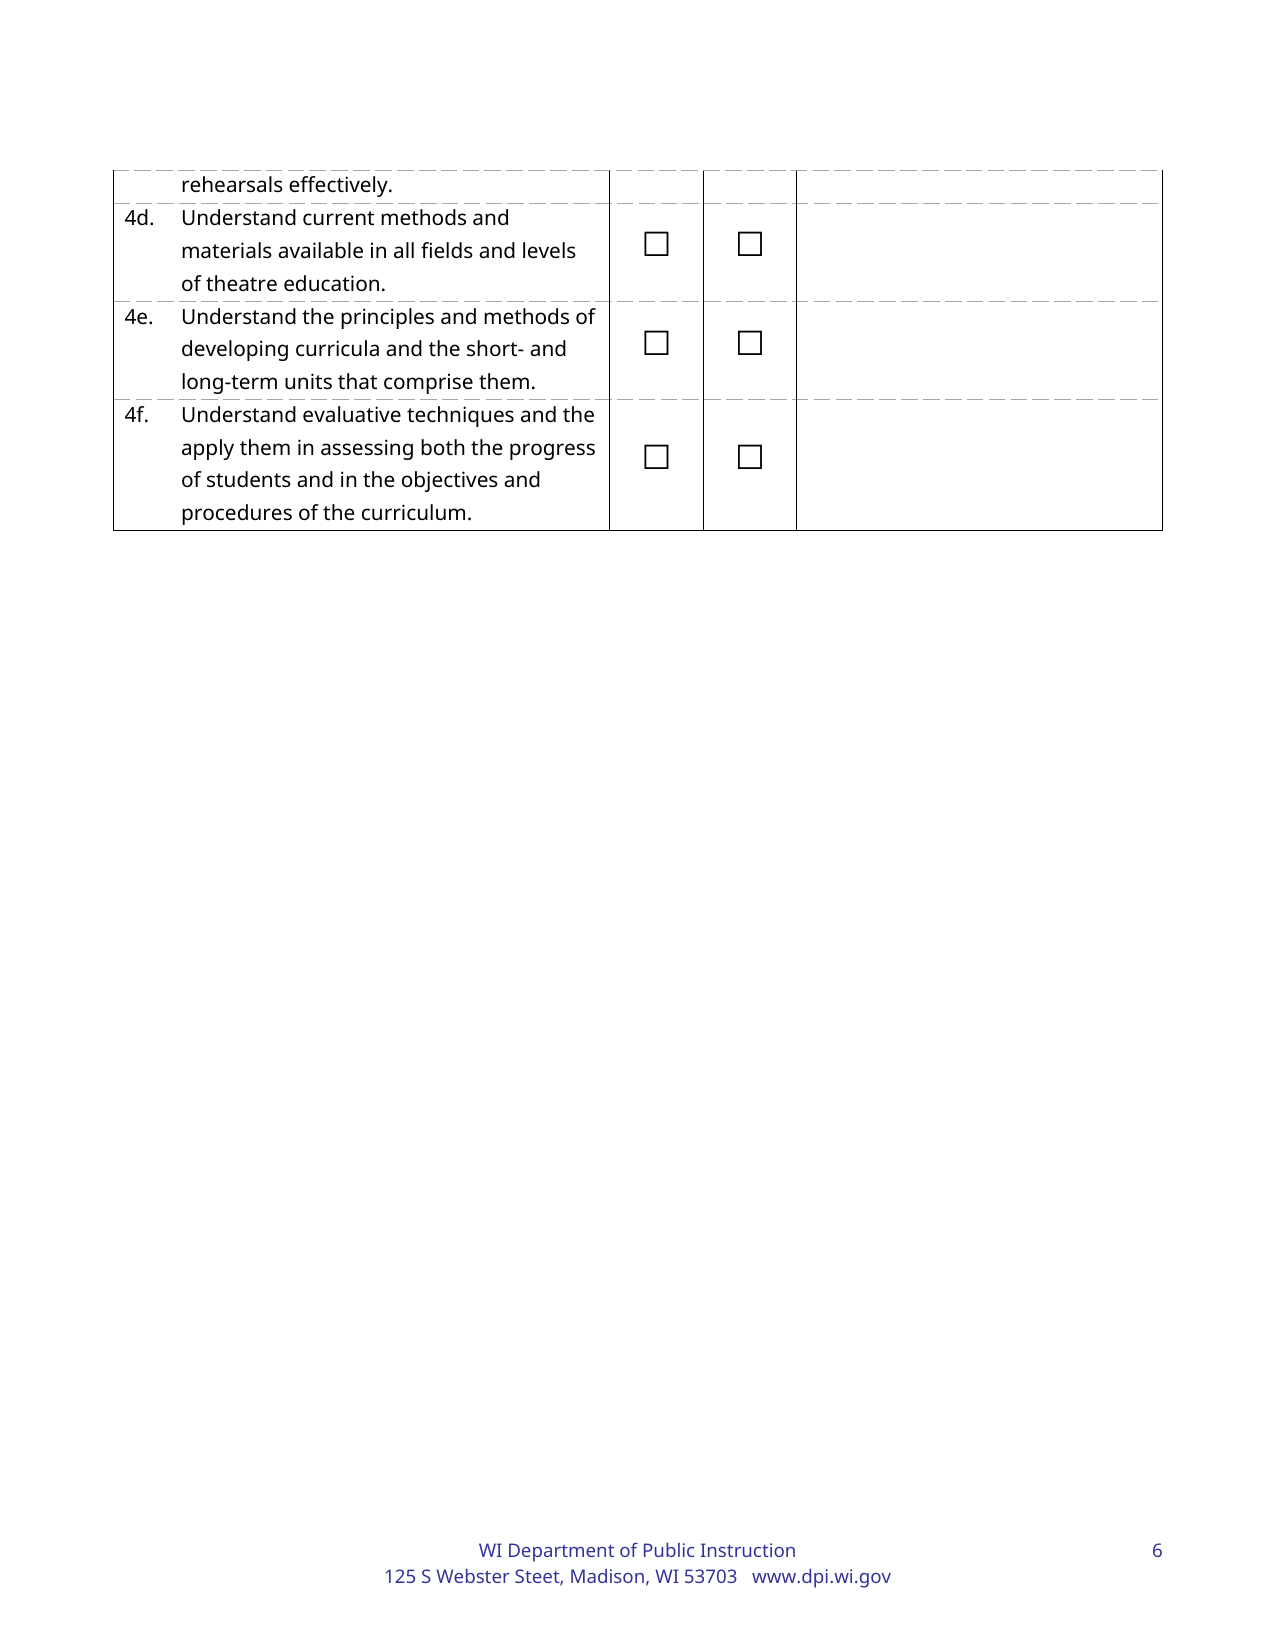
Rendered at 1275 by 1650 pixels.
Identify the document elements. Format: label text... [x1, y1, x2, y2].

table_cell [797, 399, 1162, 530]
table_cell ☐ [704, 170, 796, 202]
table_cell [114, 170, 609, 202]
table_cell ☐ [610, 203, 703, 301]
table_cell 4f. Understand evaluative techniques and the apply them in assessing both the progress of students and in the objectives and procedures of the curriculum. [114, 399, 609, 530]
table_cell ☐ [704, 203, 796, 301]
table_cell [797, 301, 1162, 399]
table_cell ☐ [610, 399, 703, 530]
table_cell ☐ [610, 301, 703, 399]
table_cell [797, 170, 1162, 202]
table_cell 4e. Understand the principles and methods of developing curricula and the short- and long-term units that comprise them. [114, 301, 609, 399]
table_cell 4d. Understand current methods and materials available in all fields and levels of theatre education. [114, 203, 609, 301]
table_cell ☐ [610, 170, 703, 202]
table_cell ☐ [704, 301, 796, 399]
table_cell ☐ [704, 399, 796, 530]
table_cell [797, 203, 1162, 301]
